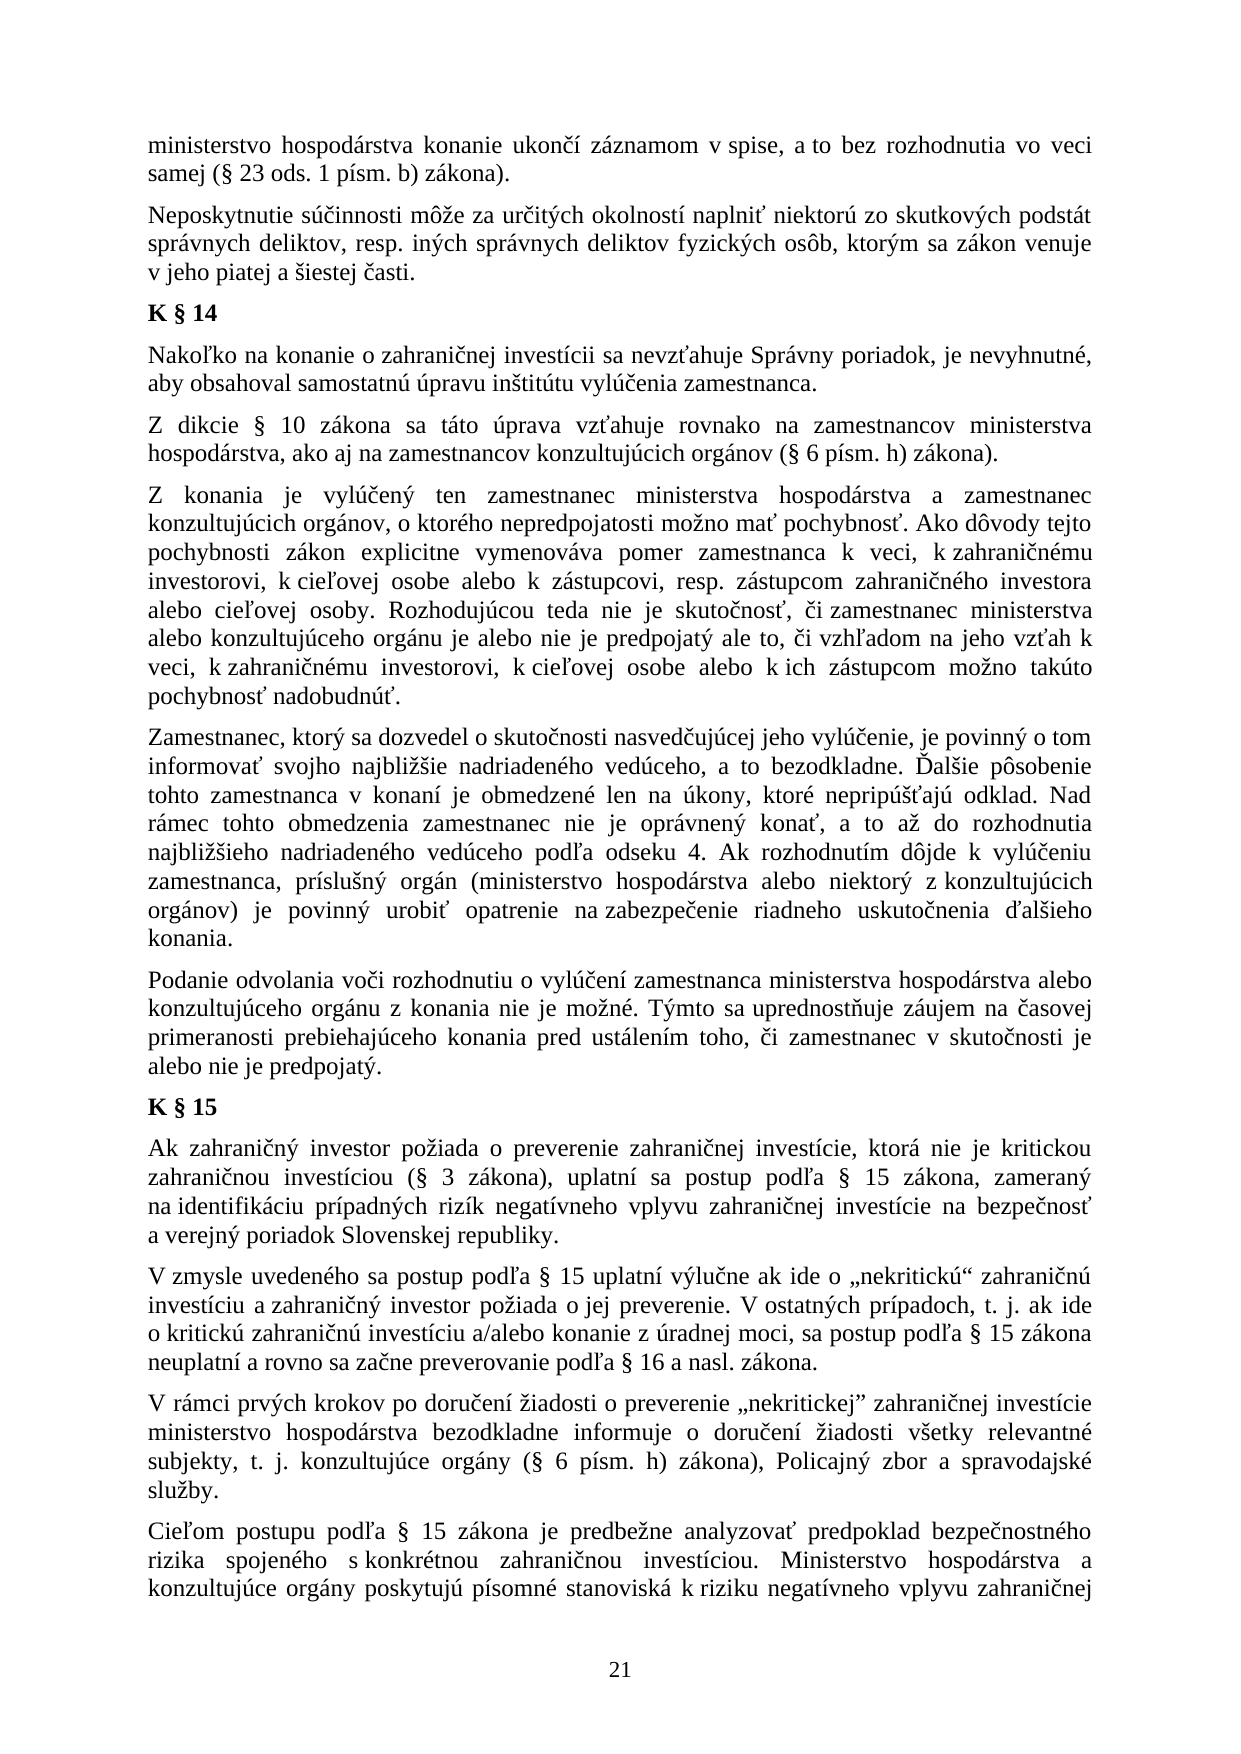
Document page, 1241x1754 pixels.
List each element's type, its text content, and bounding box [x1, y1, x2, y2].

text K § 15 [148, 1092, 1093, 1121]
text Zamestnanec, ktorý sa dozvedel o skutočnosti nasvedčujúcej jeho vylúčenie, je povinný o tom informovať svojho najbližšie nadriadeného vedúceho, a to bezodkladne. Ďalšie pôsobenie tohto zamestnanca v konaní je obmedzené len na úkony, ktoré nepripúšťajú odklad. Nad rámec tohto obmedzenia zamestnanec nie je oprávnený konať, a to až do rozhodnutia najbližšieho nadriadeného vedúceho podľa odseku 4. Ak rozhodnutím dôjde k vylúčeniu zamestnanca, príslušný orgán (ministerstvo hospodárstva alebo niektorý z konzultujúcich orgánov) je povinný urobiť opatrenie na zabezpečenie riadneho uskutočnenia ďalšieho konania. [148, 722, 1093, 952]
text V zmysle uvedeného sa postup podľa § 15 uplatní výlučne ak ide o „nekritickú“ zahraničnú investíciu a zahraničný investor požiada o jej preverenie. V ostatných prípadoch, t. j. ak ide o kritickú zahraničnú investíciu a/alebo konanie z úradnej moci, sa postup podľa § 15 zákona neuplatní a rovno sa začne preverovanie podľa § 16 a nasl. zákona. [148, 1261, 1093, 1376]
text Z dikcie § 10 zákona sa táto úprava vzťahuje rovnako na zamestnancov ministerstva hospodárstva, ako aj na zamestnancov konzultujúcich orgánov (§ 6 písm. h) zákona). [148, 410, 1093, 467]
text Podanie odvolania voči rozhodnutiu o vylúčení zamestnanca ministerstva hospodárstva alebo konzultujúceho orgánu z konania nie je možné. Týmto sa uprednostňuje záujem na časovej primeranosti prebiehajúceho konania pred ustálením toho, či zamestnanec v skutočnosti je alebo nie je predpojatý. [148, 965, 1093, 1080]
text Ak zahraničný investor požiada o preverenie zahraničnej investície, ktorá nie je kritickou zahraničnou investíciou (§ 3 zákona), uplatní sa postup podľa § 15 zákona, zameraný na identifikáciu prípadných rizík negatívneho vplyvu zahraničnej investície na bezpečnosť a verejný poriadok Slovenskej republiky. [148, 1133, 1093, 1248]
subtitle K § 14 [148, 298, 1093, 327]
text Nakoľko na konanie o zahraničnej investícii sa nevzťahuje Správny poriadok, je nevyhnutné, aby obsahoval samostatnú úpravu inštitútu vylúčenia zamestnanca. [148, 340, 1093, 397]
text Z konania je vylúčený ten zamestnanec ministerstva hospodárstva a zamestnanec konzultujúcich orgánov, o ktorého nepredpojatosti možno mať pochybnosť. Ako dôvody tejto pochybnosti zákon explicitne vymenováva pomer zamestnanca k veci, k zahraničnému investorovi, k cieľovej osobe alebo k zástupcovi, resp. zástupcom zahraničného investora alebo cieľovej osoby. Rozhodujúcou teda nie je skutočnosť, či zamestnanec ministerstva alebo konzultujúceho orgánu je alebo nie je predpojatý ale to, či vzhľadom na jeho vzťah k veci, k zahraničnému investorovi, k cieľovej osobe alebo k ich zástupcom možno takúto pochybnosť nadobudnúť. [148, 480, 1093, 710]
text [148, 1516, 1093, 1602]
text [148, 130, 1093, 187]
text V rámci prvých krokov po doručení žiadosti o preverenie „nekritickej” zahraničnej investície ministerstvo hospodárstva bezodkladne informuje o doručení žiadosti všetky relevantné subjekty, t. j. konzultujúce orgány (§ 6 písm. h) zákona), Policajný zbor a spravodajské služby. [148, 1388, 1093, 1503]
text Neposkytnutie súčinnosti môže za určitých okolností naplniť niektorú zo skutkových podstát správnych deliktov, resp. iných správnych deliktov fyzických osôb, ktorým sa zákon venuje v jeho piatej a šiestej časti. [148, 200, 1093, 286]
